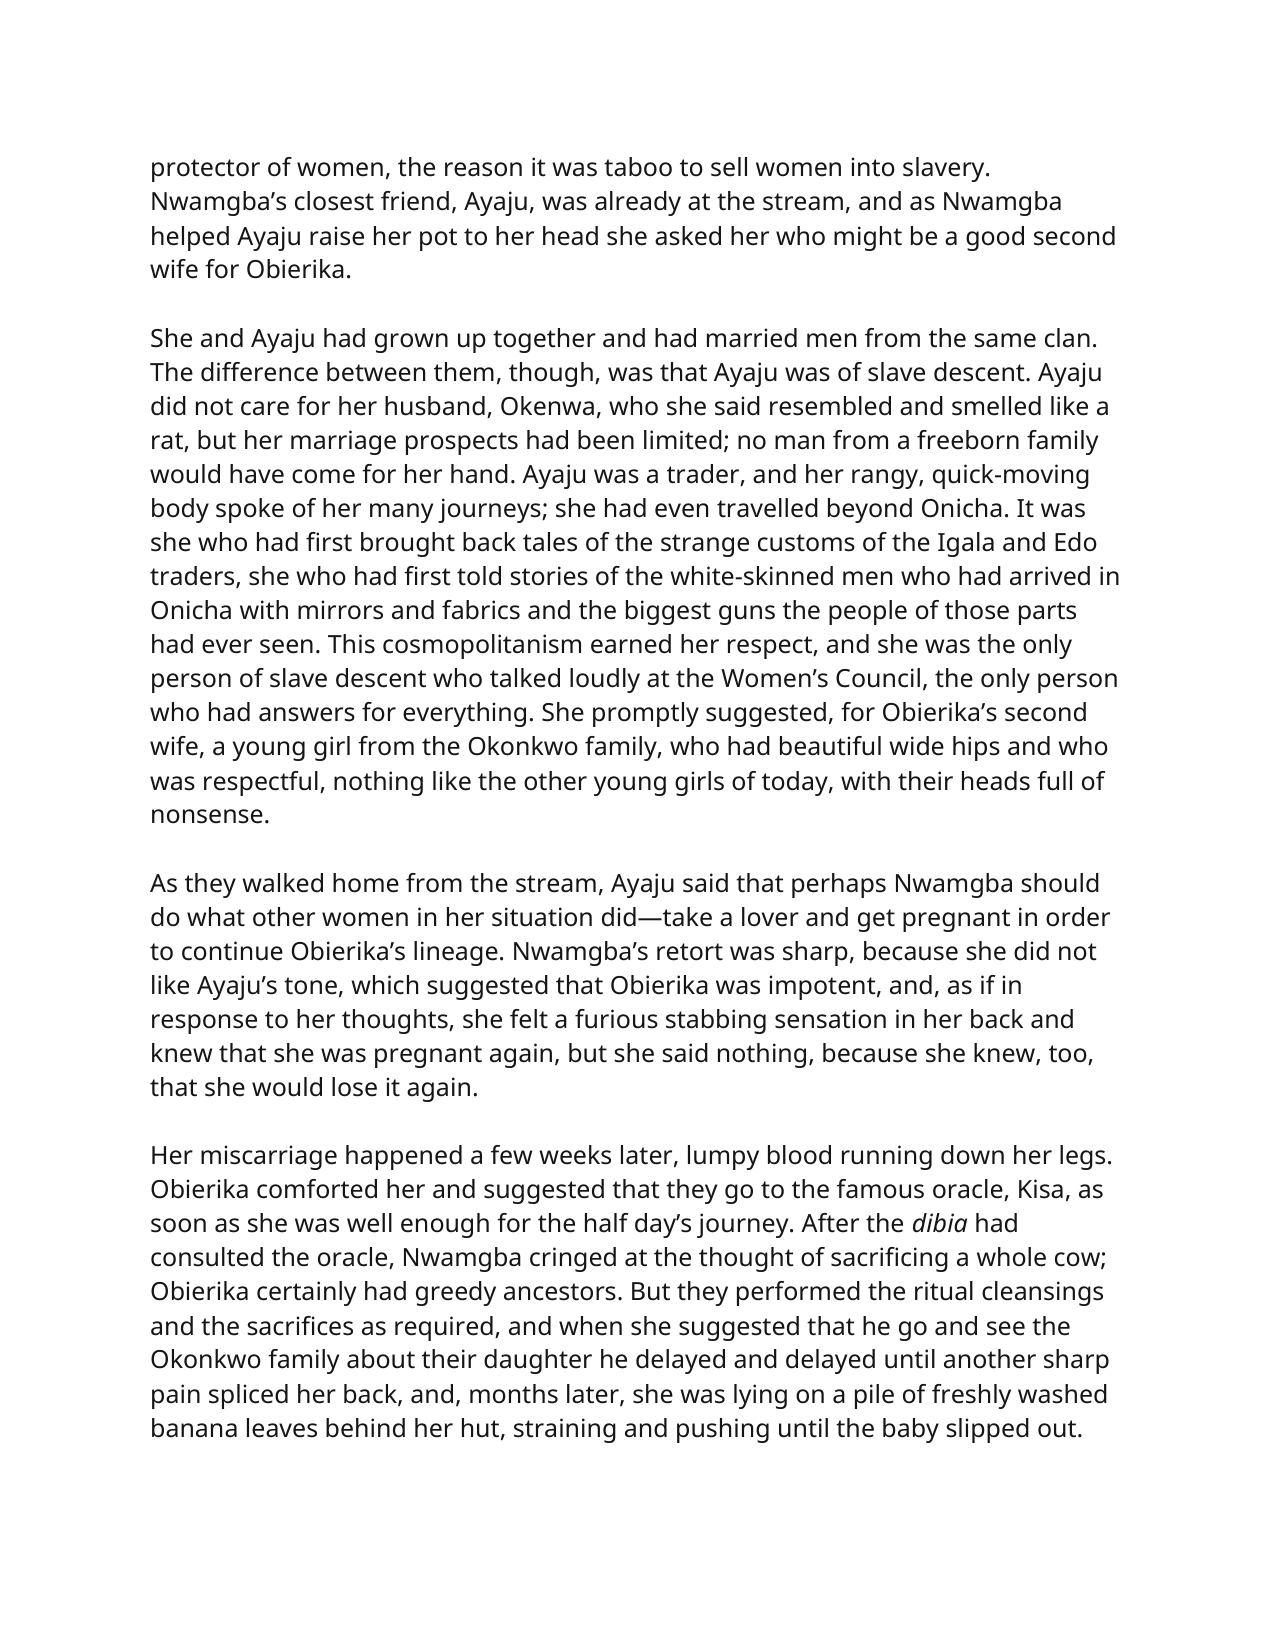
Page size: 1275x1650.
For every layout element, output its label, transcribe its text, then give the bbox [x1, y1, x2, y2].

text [150, 150, 1125, 286]
text She and Ayaju had grown up together and had married men from the same clan. The difference between them, though, was that Ayaju was of slave descent. Ayaju did not care for her husband, Okenwa, who she said resembled and smelled like a rat, but her marriage prospects had been limited; no man from a freeborn family would have come for her hand. Ayaju was a trader, and her rangy, quick-moving body spoke of her many journeys; she had even travelled beyond Onicha. It was she who had first brought back tales of the strange customs of the Igala and Edo traders, she who had first told stories of the white-skinned men who had arrived in Onicha with mirrors and fabrics and the biggest guns the people of those parts had ever seen. This cosmopolitanism earned her respect, and she was the only person of slave descent who talked loudly at the Women’s Council, the only person who had answers for everything. She promptly suggested, for Obierika’s second wife, a young girl from the Okonkwo family, who had beautiful wide hips and who was respectful, nothing like the other young girls of today, with their heads full of nonsense. [150, 320, 1125, 831]
text As they walked home from the stream, Ayaju said that perhaps Nwamgba should do what other women in her situation did—take a lover and get pregnant in order to continue Obierika’s lineage. Nwamgba’s retort was sharp, because she did not like Ayaju’s tone, which suggested that Obierika was impotent, and, as if in response to her thoughts, she felt a furious stabbing sensation in her back and knew that she was pregnant again, but she said nothing, because she knew, too, that she would lose it again. [150, 865, 1125, 1104]
text Her miscarriage happened a few weeks later, lumpy blood running down her legs. Obierika comforted her and suggested that they go to the famous oracle, Kisa, as soon as she was well enough for the half day’s journey. After the dibia had consulted the oracle, Nwamgba cringed at the thought of sacrificing a whole cow; Obierika certainly had greedy ancestors. But they performed the ritual cleansings and the sacrifices as required, and when she suggested that he go and see the Okonkwo family about their daughter he delayed and delayed until another sharp pain spliced her back, and, months later, she was lying on a pile of freshly washed banana leaves behind her hut, straining and pushing until the baby slipped out. [150, 1138, 1125, 1444]
